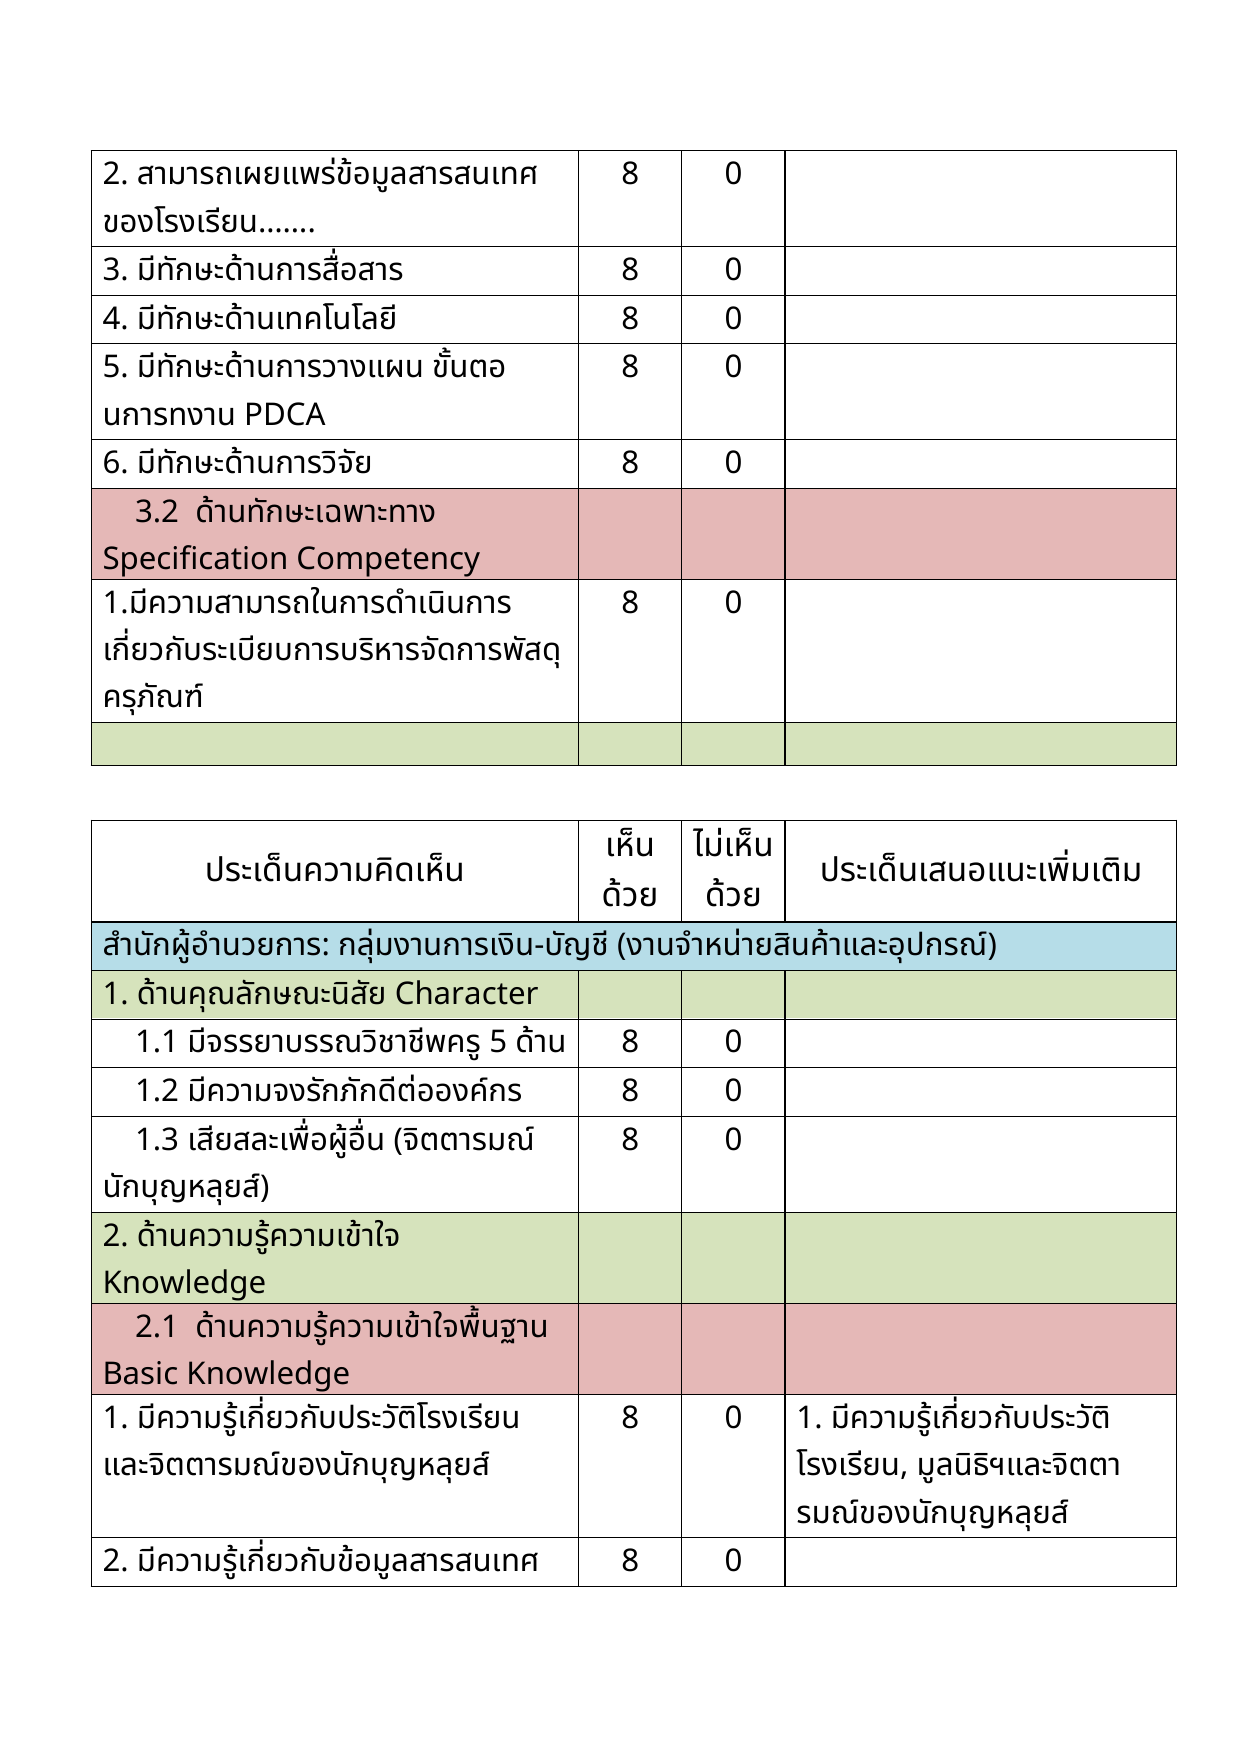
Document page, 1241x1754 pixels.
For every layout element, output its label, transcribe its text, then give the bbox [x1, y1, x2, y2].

table_cell 0 [682, 151, 784, 246]
table_cell 8 [579, 1117, 681, 1212]
table_cell [682, 489, 784, 579]
table_cell 1.2 มีความจงรักภักดีต่อองค์กร [92, 1068, 578, 1116]
table_cell [786, 440, 1176, 488]
table_cell 8 [579, 151, 681, 246]
table_cell 0 [682, 1020, 784, 1067]
table_cell [786, 296, 1176, 343]
table_header ไม่เห็นด้วย [682, 821, 784, 921]
table_cell [786, 247, 1176, 294]
table_cell 2. ด้านความรู้ความเข้าใจ Knowledge [92, 1213, 578, 1303]
table_cell [579, 489, 681, 579]
table_cell [786, 723, 1176, 765]
table_cell 8 [579, 1068, 681, 1116]
table_cell 0 [682, 1538, 784, 1586]
table_cell [579, 1213, 681, 1303]
table_cell [682, 1304, 784, 1394]
table_cell 8 [579, 296, 681, 343]
table_cell [579, 971, 681, 1018]
table_cell 8 [579, 344, 681, 439]
table_cell 0 [682, 580, 784, 722]
table_cell [786, 151, 1176, 246]
table_cell 4. มีทักษะด้านเทคโนโลยี [92, 296, 578, 343]
table_cell 1. มีความรู้เกี่ยวกับประวัติโรงเรียนและจิตตารมณ์ของนักบุญหลุยส์ [92, 1395, 578, 1537]
table_cell [682, 1213, 784, 1303]
table_cell 8 [579, 247, 681, 294]
table_cell 5. มีทักษะด้านการวางแผน ขั้นตอนการทงาน PDCA [92, 344, 578, 439]
table_cell 6. มีทักษะด้านการวิจัย [92, 440, 578, 488]
table_cell 8 [579, 580, 681, 722]
table_cell 8 [579, 1395, 681, 1537]
table_cell [786, 1117, 1176, 1212]
table_cell 1.3 เสียสละเพื่อผู้อื่น (จิตตารมณ์นักบุญหลุยส์) [92, 1117, 578, 1212]
table_cell [786, 1304, 1176, 1394]
table_cell 0 [682, 440, 784, 488]
table_cell [682, 723, 784, 765]
table_cell [786, 344, 1176, 439]
table_header ประเด็นความคิดเห็น [92, 821, 578, 921]
table_cell 2. สามารถเผยแพร่ข้อมูลสารสนเทศของโรงเรียน……. [92, 151, 578, 246]
table_cell 1. ด้านคุณลักษณะนิสัย Character [92, 971, 578, 1018]
table_cell 0 [682, 296, 784, 343]
table_cell 8 [579, 1538, 681, 1586]
table_cell 0 [682, 1117, 784, 1212]
table_cell 0 [682, 247, 784, 294]
table_cell 3.2 ด้านทักษะเฉพาะทาง Specification Competency [92, 489, 578, 579]
table_cell 2.1 ด้านความรู้ความเข้าใจพื้นฐาน Basic Knowledge [92, 1304, 578, 1394]
table_cell [92, 723, 578, 765]
table_cell [786, 580, 1176, 722]
table_cell [786, 1068, 1176, 1116]
table_cell 8 [579, 1020, 681, 1067]
table_cell [786, 1020, 1176, 1067]
table_header เห็นด้วย [579, 821, 681, 921]
table_cell [786, 1213, 1176, 1303]
table_cell 1.มีความสามารถในการดำเนินการเกี่ยวกับระเบียบการบริหารจัดการพัสดุ ครุภัณฑ์ [92, 580, 578, 722]
table_cell [786, 1538, 1176, 1586]
table_cell [579, 1304, 681, 1394]
table_cell 8 [579, 440, 681, 488]
table_cell [786, 971, 1176, 1018]
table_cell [92, 1538, 578, 1586]
table_cell 0 [682, 1395, 784, 1537]
table_cell [786, 489, 1176, 579]
table_cell 3. มีทักษะด้านการสื่อสาร [92, 247, 578, 294]
table_cell 0 [682, 344, 784, 439]
table_cell [682, 971, 784, 1018]
table_cell [579, 723, 681, 765]
table_cell 1. มีความรู้เกี่ยวกับประวัติโรงเรียน, มูลนิธิฯและจิตตารมณ์ของนักบุญหลุยส์ [786, 1395, 1176, 1537]
table_cell 0 [682, 1068, 784, 1116]
table_cell 1.1 มีจรรยาบรรณวิชาชีพครู 5 ด้าน [92, 1020, 578, 1067]
table_header ประเด็นเสนอแนะเพิ่มเติม [786, 821, 1176, 921]
table_cell สำนักผู้อำนวยการ: กลุ่มงานการเงิน-บัญชี (งานจำหน่ายสินค้าและอุปกรณ์) [92, 923, 1176, 970]
